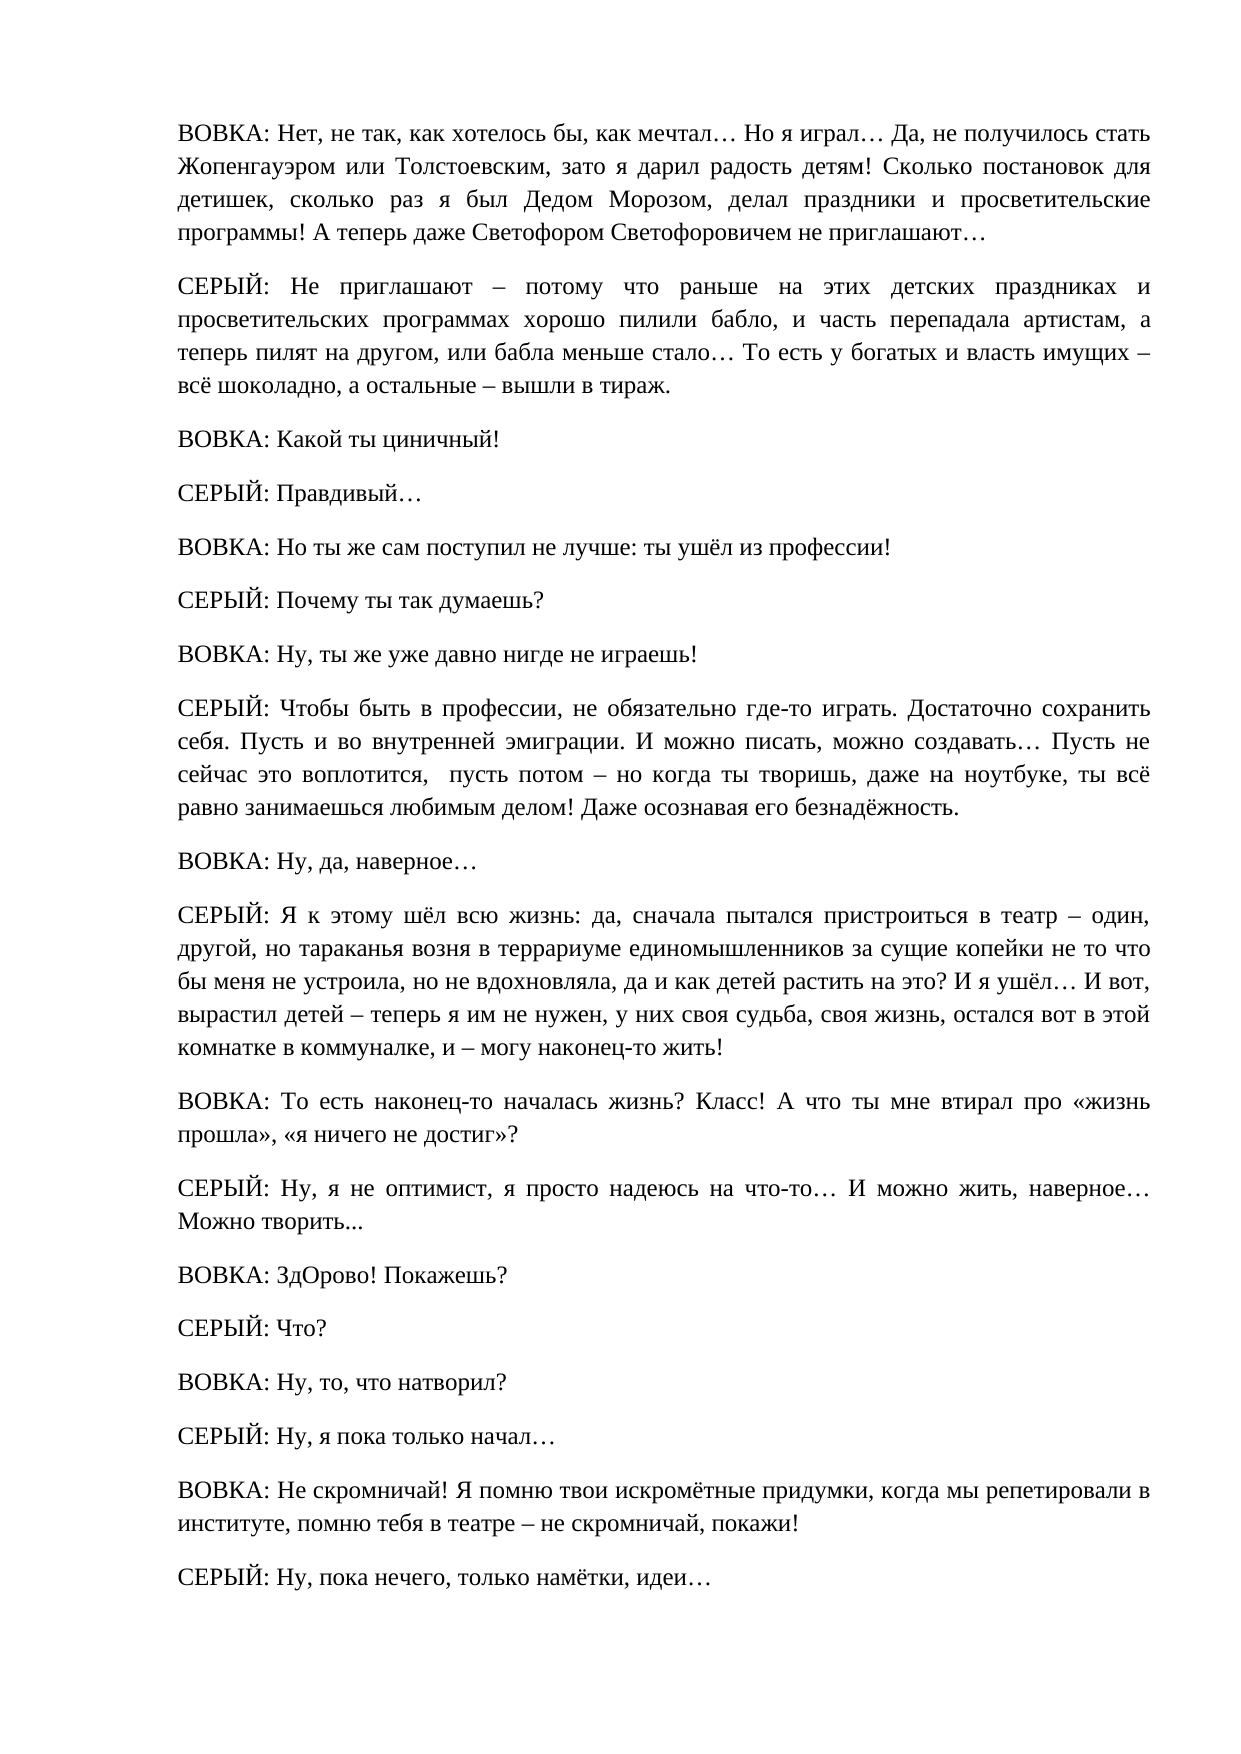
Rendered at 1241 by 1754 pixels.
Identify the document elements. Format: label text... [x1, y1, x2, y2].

text ВОВКА: ЗдОрово! Покажешь? [177, 1260, 1152, 1288]
text ВОВКА: То есть наконец-то началась жизнь? Класс! А что ты мне втирал про «жизнь прошла», «я ничего не достиг»? [177, 1086, 1152, 1148]
text ВОВКА: Какой ты циничный! [177, 424, 1152, 453]
text ВОВКА: Нет, не так, как хотелось бы, как мечтал… Но я играл… Да, не получилось стать Жопенгауэром или Толстоевским, зато я дарил радость детям! Сколько постановок для детишек, сколько раз я был Дедом Морозом, делал праздники и просветительские программы! А теперь даже Светофором Светофоровичем не приглашают… [177, 118, 1152, 246]
text СЕРЫЙ: Не приглашают – потому что раньше на этих детских праздниках и просветительских программах хорошо пилили бабло, и часть перепадала артистам, а теперь пилят на другом, или бабла меньше стало… То есть у богатых и власть имущих – всё шоколадно, а остальные – вышли в тираж. [177, 271, 1152, 399]
text СЕРЫЙ: Я к этому шёл всю жизнь: да, сначала пытался пристроиться в театр – один, другой, но тараканья возня в террариуме единомышленников за сущие копейки не то что бы меня не устроила, но не вдохновляла, да и как детей растить на это? И я ушёл… И вот, вырастил детей – теперь я им не нужен, у них своя судьба, своя жизнь, остался вот в этой комнатке в коммуналке, и – могу наконец-то жить! [177, 900, 1152, 1061]
text СЕРЫЙ: Ну, я пока только начал… [177, 1421, 1152, 1450]
text ВОВКА: Ну, то, что натворил? [177, 1367, 1152, 1396]
text ВОВКА: Не скромничай! Я помню твои искромётные придумки, когда мы репетировали в институте, помню тебя в театре – не скромничай, покажи! [177, 1475, 1152, 1537]
text СЕРЫЙ: Ну, пока нечего, только намётки, идеи… [177, 1562, 1152, 1591]
text СЕРЫЙ: Почему ты так думаешь? [177, 586, 1152, 614]
text СЕРЫЙ: Что? [177, 1313, 1152, 1342]
text ВОВКА: Ну, да, наверное… [177, 846, 1152, 875]
text ВОВКА: Но ты же сам поступил не лучше: ты ушёл из профессии! [177, 532, 1152, 560]
text СЕРЫЙ: Правдивый… [177, 478, 1152, 507]
text ВОВКА: Ну, ты же уже давно нигде не играешь! [177, 639, 1152, 668]
text СЕРЫЙ: Чтобы быть в профессии, не обязательно где-то играть. Достаточно сохранить себя. Пусть и во внутренней эмиграции. И можно писать, можно создавать… Пусть не сейчас это воплотится, пусть потом – но когда ты творишь, даже на ноутбуке, ты всё равно занимаешься любимым делом! Даже осознавая его безнадёжность. [177, 693, 1152, 821]
text СЕРЫЙ: Ну, я не оптимист, я просто надеюсь на что-то… И можно жить, наверное… Можно творить... [177, 1173, 1152, 1234]
